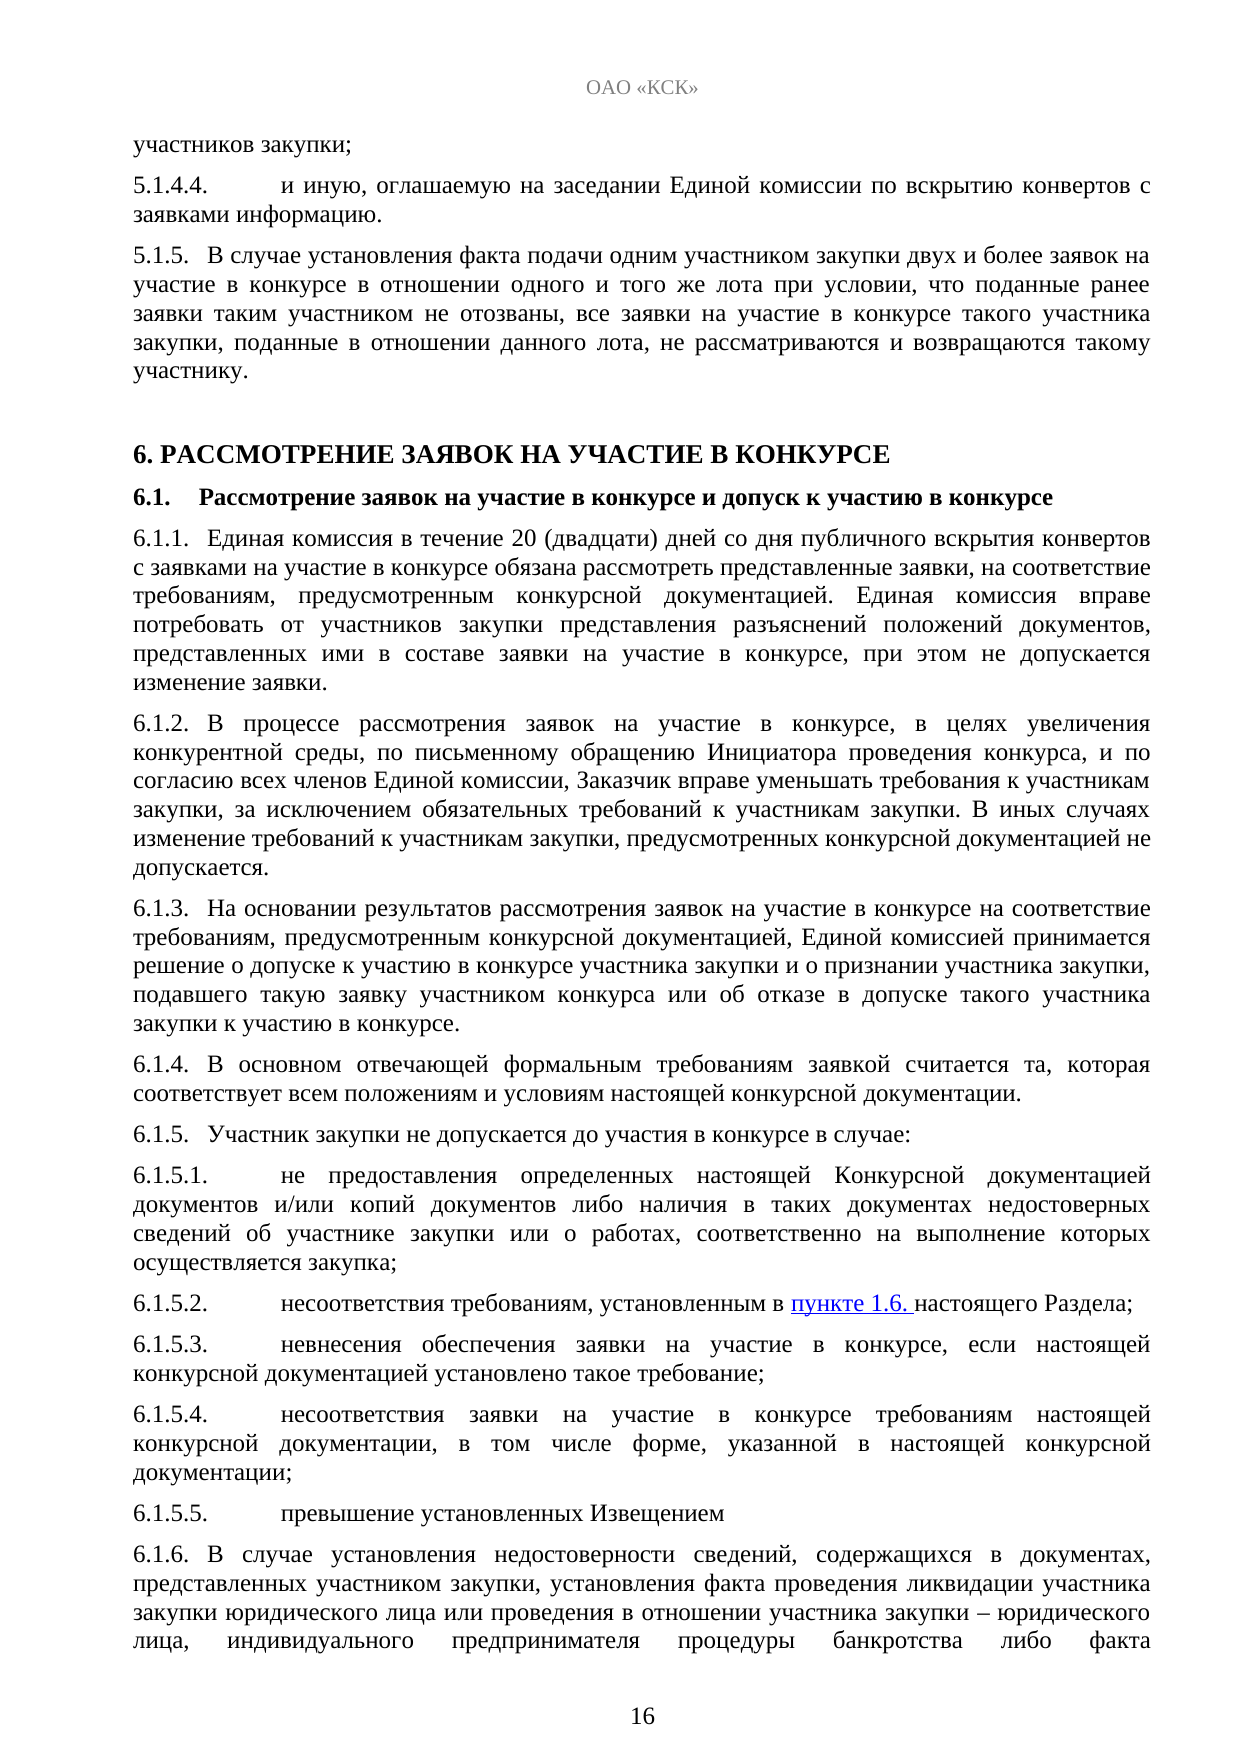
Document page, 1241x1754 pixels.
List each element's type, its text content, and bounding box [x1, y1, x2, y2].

list В процессе рассмотрения заявок на участие в конкурсе, в целях увеличения конкурентной среды, по письменному обращению Инициатора проведения конкурса, и по согласию всех членов Единой комиссии, Заказчик вправе уменьшать требования к участникам закупки, за исключением обязательных требований к участникам закупки. В иных случаях изменение требований к участникам закупки, предусмотренных конкурсной документацией не допускается. [133, 708, 1152, 881]
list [133, 1539, 1152, 1654]
list На основании результатов рассмотрения заявок на участие в конкурсе на соответствие требованиям, предусмотренным конкурсной документацией, Единой комиссией принимается решение о допуске к участию в конкурсе участника закупки и о признании участника закупки, подавшего такую заявку участником конкурса или об отказе в допуске такого участника закупки к участию в конкурсе. [133, 893, 1152, 1037]
list 5.1.4.4. и иную, оглашаемую на заседании Единой комиссии по вскрытию конвертов с заявками информацию. [133, 171, 1152, 228]
list несоответствия требованиям, установленным в пункте 1.6. настоящего Раздела; [133, 1288, 1152, 1317]
list 6. Рассмотрение заявок на участие в конкурсе [133, 438, 1152, 469]
list Рассмотрение заявок на участие в конкурсе и допуск к участию в конкурсе [133, 482, 1152, 511]
list невнесения обеспечения заявки на участие в конкурсе, если настоящей конкурсной документацией установлено такое требование; [133, 1329, 1152, 1387]
list Участник закупки не допускается до участия в конкурсе в случае: [133, 1119, 1152, 1148]
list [133, 129, 1152, 158]
list не предоставления определенных настоящей Конкурсной документацией документов и/или копий документов либо наличия в таких документах недостоверных сведений об участнике закупки или о работах, соответственно на выполнение которых осуществляется закупка; [133, 1161, 1152, 1276]
list В основном отвечающей формальным требованиям заявкой считается та, которая соответствует всем положениям и условиям настоящей конкурсной документации. [133, 1049, 1152, 1107]
list несоответствия заявки на участие в конкурсе требованиям настоящей конкурсной документации, в том числе форме, указанной в настоящей конкурсной документации; [133, 1399, 1152, 1486]
list Единая комиссия в течение 20 (двадцати) дней со дня публичного вскрытия конвертов с заявками на участие в конкурсе обязана рассмотреть представленные заявки, на соответствие требованиям, предусмотренным конкурсной документацией. Единая комиссия вправе потребовать от участников закупки представления разъяснений положений документов, представленных ими в составе заявки на участие в конкурсе, при этом не допускается изменение заявки. [133, 523, 1152, 696]
list 5.1.5. В случае установления факта подачи одним участником закупки двух и более заявок на участие в конкурсе в отношении одного и того же лота при условии, что поданные ранее заявки таким участником не отозваны, все заявки на участие в конкурсе такого участника закупки, поданные в отношении данного лота, не рассматриваются и возвращаются такому участнику. [133, 241, 1152, 384]
list превышение установленных Извещением [133, 1498, 1152, 1527]
